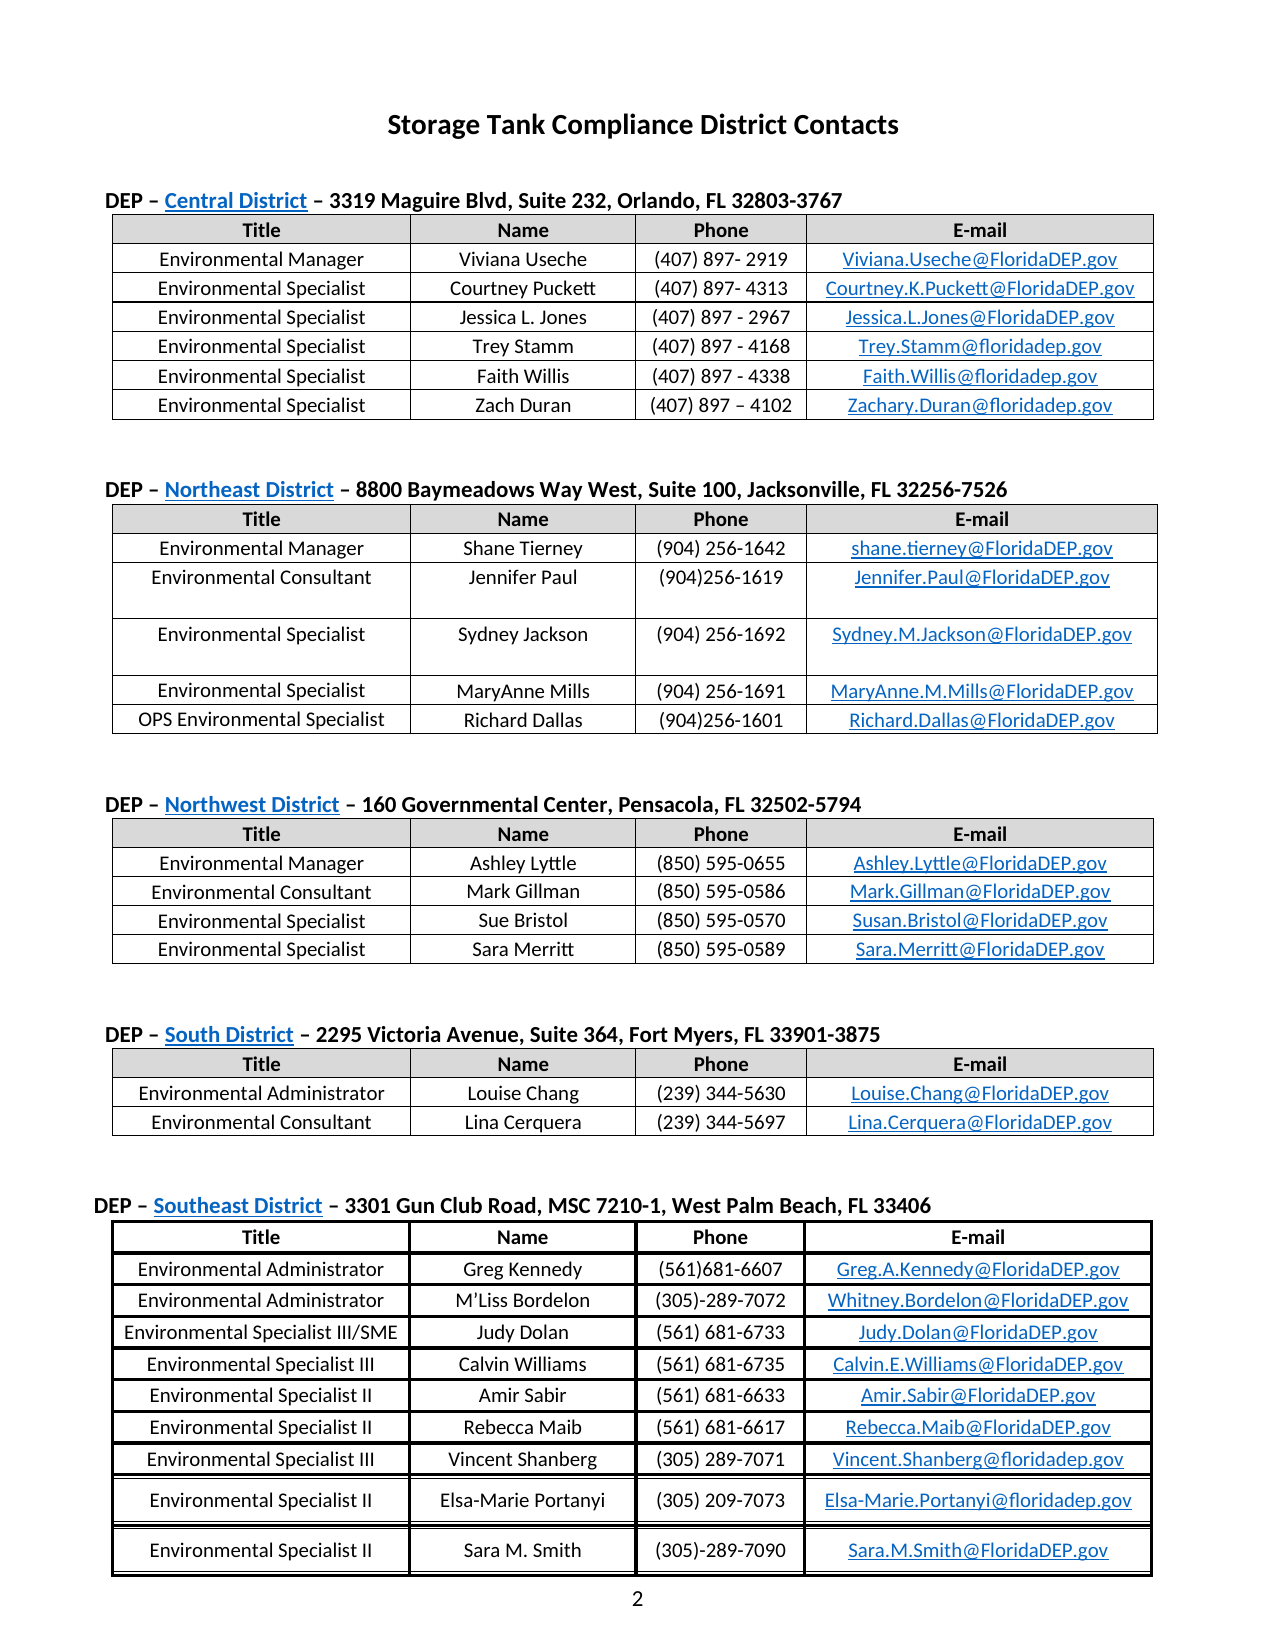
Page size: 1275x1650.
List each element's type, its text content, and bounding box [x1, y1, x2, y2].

table_cell Rebecca.Maib@FloridaDEP.gov [806, 1413, 1150, 1441]
table_cell Environmental Specialist II [114, 1413, 408, 1441]
table_header Name [411, 505, 635, 533]
table_cell (561)681-6607 [638, 1255, 803, 1283]
table_header Phone [636, 819, 806, 847]
table_cell Environmental Specialist [113, 935, 410, 963]
table_header Phone [636, 505, 806, 533]
table_cell (239) 344-5630 [636, 1078, 806, 1106]
table_header E-mail [806, 1223, 1150, 1251]
table_cell Richard.Dallas@FloridaDEP.gov [807, 705, 1157, 733]
table_cell (239) 344-5697 [636, 1107, 806, 1135]
table_cell Environmental Specialist [113, 303, 410, 331]
table_cell (561) 681-6733 [638, 1318, 803, 1346]
table_cell (407) 897- 4313 [636, 273, 806, 301]
table_cell Vincent.Shanberg@floridadep.gov [806, 1445, 1150, 1473]
table_cell Viviana Useche [411, 244, 635, 272]
table_header Title [113, 819, 410, 847]
table_cell Zachary.Duran@floridadep.gov [807, 390, 1153, 418]
table_cell Calvin Williams [411, 1350, 634, 1378]
table_cell M’Liss Bordelon [411, 1286, 634, 1315]
table_cell Environmental Manager [113, 244, 410, 272]
table_cell Louise.Chang@FloridaDEP.gov [807, 1078, 1153, 1106]
table_cell Lina Cerquera [411, 1107, 635, 1135]
table_cell (407) 897 - 4338 [636, 361, 806, 389]
table_cell Environmental Specialist [113, 906, 410, 934]
table_cell Courtney Puckett [411, 273, 635, 301]
subtitle Storage Tank Compliance District Contacts [105, 106, 1181, 142]
table_cell Greg.A.Kennedy@FloridaDEP.gov [806, 1255, 1150, 1283]
table_cell Environmental Specialist [113, 273, 410, 301]
table_cell Ashley.Lyttle@FloridaDEP.gov [807, 848, 1153, 876]
table_header Name [411, 819, 635, 847]
table_cell Judy Dolan [411, 1318, 634, 1346]
table_cell Jennifer Paul [411, 563, 635, 618]
table_cell Sue Bristol [411, 906, 635, 934]
table_cell (850) 595-0655 [636, 848, 806, 876]
table_cell (904) 256-1692 [636, 619, 806, 675]
table_cell (305) 209-7073 [638, 1479, 803, 1521]
table_cell (561) 681-6617 [638, 1413, 803, 1441]
table_cell Faith Willis [411, 361, 635, 389]
table_cell Environmental Specialist II [114, 1529, 408, 1571]
table_cell Shane Tierney [411, 534, 635, 562]
table_cell Environmental Manager [113, 534, 410, 562]
table_cell Environmental Administrator [113, 1078, 410, 1106]
table_cell Viviana.Useche@FloridaDEP.gov [807, 244, 1153, 272]
table_cell (904) 256-1642 [636, 534, 806, 562]
table_cell Courtney.K.Puckett@FloridaDEP.gov [807, 273, 1153, 301]
table_cell Lina.Cerquera@FloridaDEP.gov [807, 1107, 1153, 1135]
table_cell Trey Stamm [411, 332, 635, 360]
table_cell Environmental Specialist II [114, 1479, 408, 1521]
table_cell (904)256-1619 [636, 563, 806, 618]
table_header Title [113, 215, 410, 243]
table_header Title [113, 505, 410, 533]
table_header Name [411, 1049, 635, 1077]
table_cell Sara.M.Smith@FloridaDEP.gov [806, 1529, 1150, 1571]
table_cell (850) 595-0589 [636, 935, 806, 963]
table_cell Vincent Shanberg [411, 1445, 634, 1473]
table_cell Sydney Jackson [411, 619, 635, 675]
table_cell Environmental Specialist III [114, 1445, 408, 1473]
table_cell MaryAnne.M.Mills@FloridaDEP.gov [807, 676, 1157, 704]
table_cell Environmental Manager [113, 848, 410, 876]
table_cell Environmental Consultant [113, 563, 410, 618]
table_header Title [114, 1223, 408, 1251]
table_cell Mark.Gillman@FloridaDEP.gov [807, 877, 1153, 905]
table_header E-mail [807, 1049, 1153, 1077]
table_header Name [411, 215, 635, 243]
table_header Phone [636, 1049, 806, 1077]
table_cell (407) 897 – 4102 [636, 390, 806, 418]
table_cell Environmental Specialist [113, 361, 410, 389]
table_cell Richard Dallas [411, 705, 635, 733]
table_cell Jessica L. Jones [411, 303, 635, 331]
table_cell Elsa-Marie Portanyi [411, 1479, 634, 1521]
table_cell (850) 595-0586 [636, 877, 806, 905]
table_cell Faith.Willis@floridadep.gov [807, 361, 1153, 389]
table_cell Jessica.L.Jones@FloridaDEP.gov [807, 303, 1153, 331]
table_cell Amir Sabir [411, 1381, 634, 1410]
table_cell Amir.Sabir@FloridaDEP.gov [806, 1381, 1150, 1410]
table_cell Judy.Dolan@FloridaDEP.gov [806, 1318, 1150, 1346]
table_cell Ashley Lyttle [411, 848, 635, 876]
table_cell Louise Chang [411, 1078, 635, 1106]
table_cell (407) 897 - 4168 [636, 332, 806, 360]
table_cell Environmental Consultant [113, 877, 410, 905]
table_cell Environmental Specialist II [114, 1381, 408, 1410]
table_cell Sara.Merritt@FloridaDEP.gov [807, 935, 1153, 963]
table_cell Environmental Specialist III/SME [114, 1318, 408, 1346]
text DEP – Southeast District – 3301 Gun Club Road, MSC 7210-1, West Palm Beach, FL 33406 [94, 1192, 1181, 1220]
table_cell shane.tierney@FloridaDEP.gov [807, 534, 1157, 562]
table_header E-mail [807, 215, 1153, 243]
table_cell Environmental Administrator [114, 1255, 408, 1283]
subtitle DEP – Central District – 3319 Maguire Blvd, Suite 232, Orlando, FL 32803-3767 [105, 186, 1181, 214]
table_cell Greg Kennedy [411, 1255, 634, 1283]
table_cell Rebecca Maib [411, 1413, 634, 1441]
table_cell Mark Gillman [411, 877, 635, 905]
table_header E-mail [807, 819, 1153, 847]
table_cell Susan.Bristol@FloridaDEP.gov [807, 906, 1153, 934]
table_cell Zach Duran [411, 390, 635, 418]
subtitle DEP – Northwest District – 160 Governmental Center, Pensacola, FL 32502-5794 [105, 790, 1181, 818]
subtitle DEP – South District – 2295 Victoria Avenue, Suite 364, Fort Myers, FL 33901-3875 [105, 1020, 1181, 1048]
table_header Title [113, 1049, 410, 1077]
table_cell MaryAnne Mills [411, 676, 635, 704]
table_cell (850) 595-0570 [636, 906, 806, 934]
table_cell Whitney.Bordelon@FloridaDEP.gov [806, 1286, 1150, 1315]
table_header Phone [636, 215, 806, 243]
table_cell Sara M. Smith [411, 1529, 634, 1571]
table_cell Trey.Stamm@floridadep.gov [807, 332, 1153, 360]
table_cell Environmental Specialist III [114, 1350, 408, 1378]
table_cell (305)-289-7090 [638, 1529, 803, 1571]
table_cell (305) 289-7071 [638, 1445, 803, 1473]
subtitle DEP – Northeast District – 8800 Baymeadows Way West, Suite 100, Jacksonville, FL 32256-7526 [105, 476, 1181, 504]
table_cell (305)-289-7072 [638, 1286, 803, 1315]
table_cell OPS Environmental Specialist [113, 705, 410, 733]
table_cell (904) 256-1691 [636, 676, 806, 704]
table_cell Sydney.M.Jackson@FloridaDEP.gov [807, 619, 1157, 675]
table_cell Environmental Specialist [113, 390, 410, 418]
table_cell Jennifer.Paul@FloridaDEP.gov [807, 563, 1157, 618]
table_cell Environmental Specialist [113, 332, 410, 360]
table_cell (904)256-1601 [636, 705, 806, 733]
table_cell Sara Merritt [411, 935, 635, 963]
table_cell Environmental Specialist [113, 619, 410, 675]
table_cell Environmental Specialist [113, 676, 410, 704]
table_header Phone [638, 1223, 803, 1251]
table_cell (561) 681-6633 [638, 1381, 803, 1410]
table_cell Elsa-Marie.Portanyi@floridadep.gov [806, 1479, 1150, 1521]
table_cell Environmental Administrator [114, 1286, 408, 1315]
table_header Name [411, 1223, 634, 1251]
table_header E-mail [807, 505, 1157, 533]
table_cell (407) 897- 2919 [636, 244, 806, 272]
table_cell Calvin.E.Williams@FloridaDEP.gov [806, 1350, 1150, 1378]
table_cell (561) 681-6735 [638, 1350, 803, 1378]
table_cell Environmental Consultant [113, 1107, 410, 1135]
table_cell (407) 897 - 2967 [636, 303, 806, 331]
